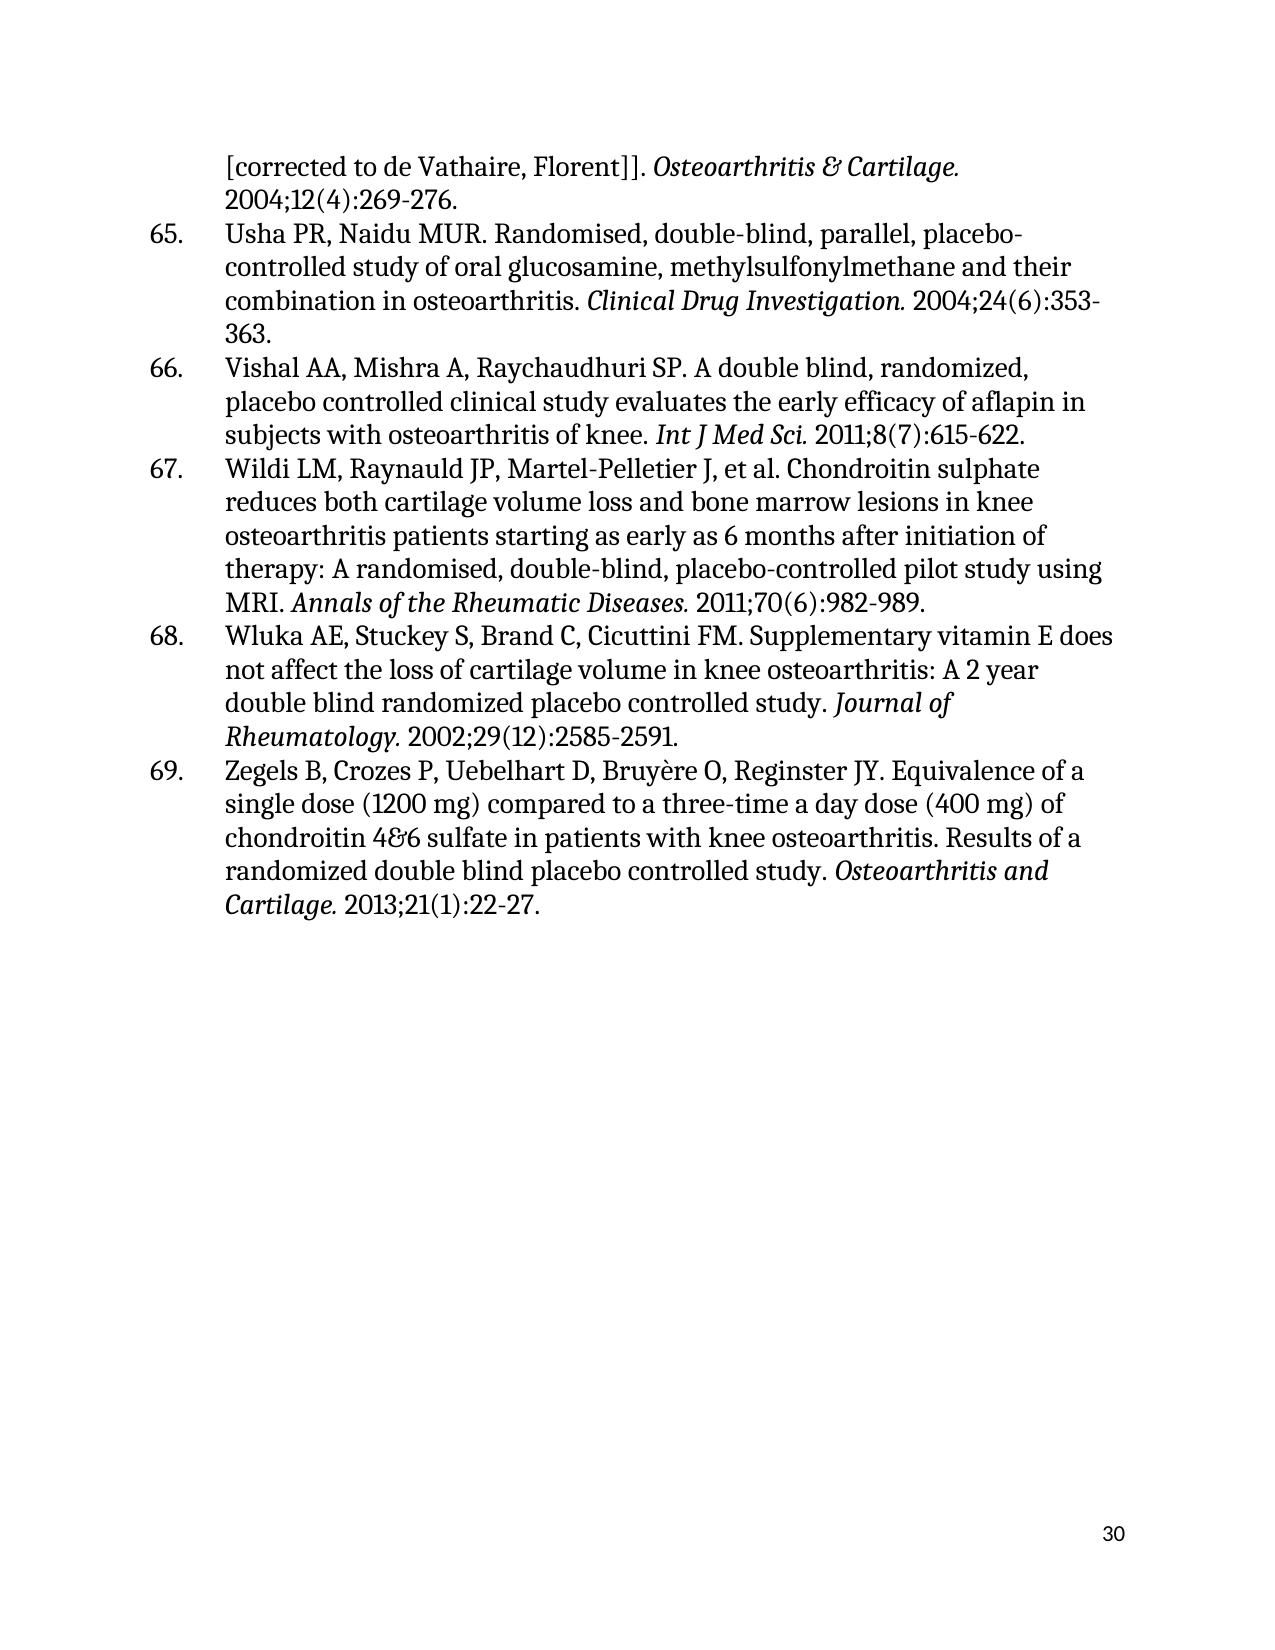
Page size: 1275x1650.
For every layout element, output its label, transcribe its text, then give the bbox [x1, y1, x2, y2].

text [150, 150, 1125, 217]
text 66. Vishal AA, Mishra A, Raychaudhuri SP. A double blind, randomized, placebo controlled clinical study evaluates the early efficacy of aflapin in subjects with osteoarthritis of knee. Int J Med Sci. 2011;8(7):615-622. [150, 351, 1125, 452]
text 67. Wildi LM, Raynauld JP, Martel-Pelletier J, et al. Chondroitin sulphate reduces both cartilage volume loss and bone marrow lesions in knee osteoarthritis patients starting as early as 6 months after initiation of therapy: A randomised, double-blind, placebo-controlled pilot study using MRI. Annals of the Rheumatic Diseases. 2011;70(6):982-989. [150, 452, 1125, 619]
text 69. Zegels B, Crozes P, Uebelhart D, Bruyère O, Reginster JY. Equivalence of a single dose (1200 mg) compared to a three-time a day dose (400 mg) of chondroitin 4&6 sulfate in patients with knee osteoarthritis. Results of a randomized double blind placebo controlled study. Osteoarthritis and Cartilage. 2013;21(1):22-27. [150, 754, 1125, 921]
text 68. Wluka AE, Stuckey S, Brand C, Cicuttini FM. Supplementary vitamin E does not affect the loss of cartilage volume in knee osteoarthritis: A 2 year double blind randomized placebo controlled study. Journal of Rheumatology. 2002;29(12):2585-2591. [150, 619, 1125, 754]
text 65. Usha PR, Naidu MUR. Randomised, double-blind, parallel, placebo-controlled study of oral glucosamine, methylsulfonylmethane and their combination in osteoarthritis. Clinical Drug Investigation. 2004;24(6):353-363. [150, 217, 1125, 351]
